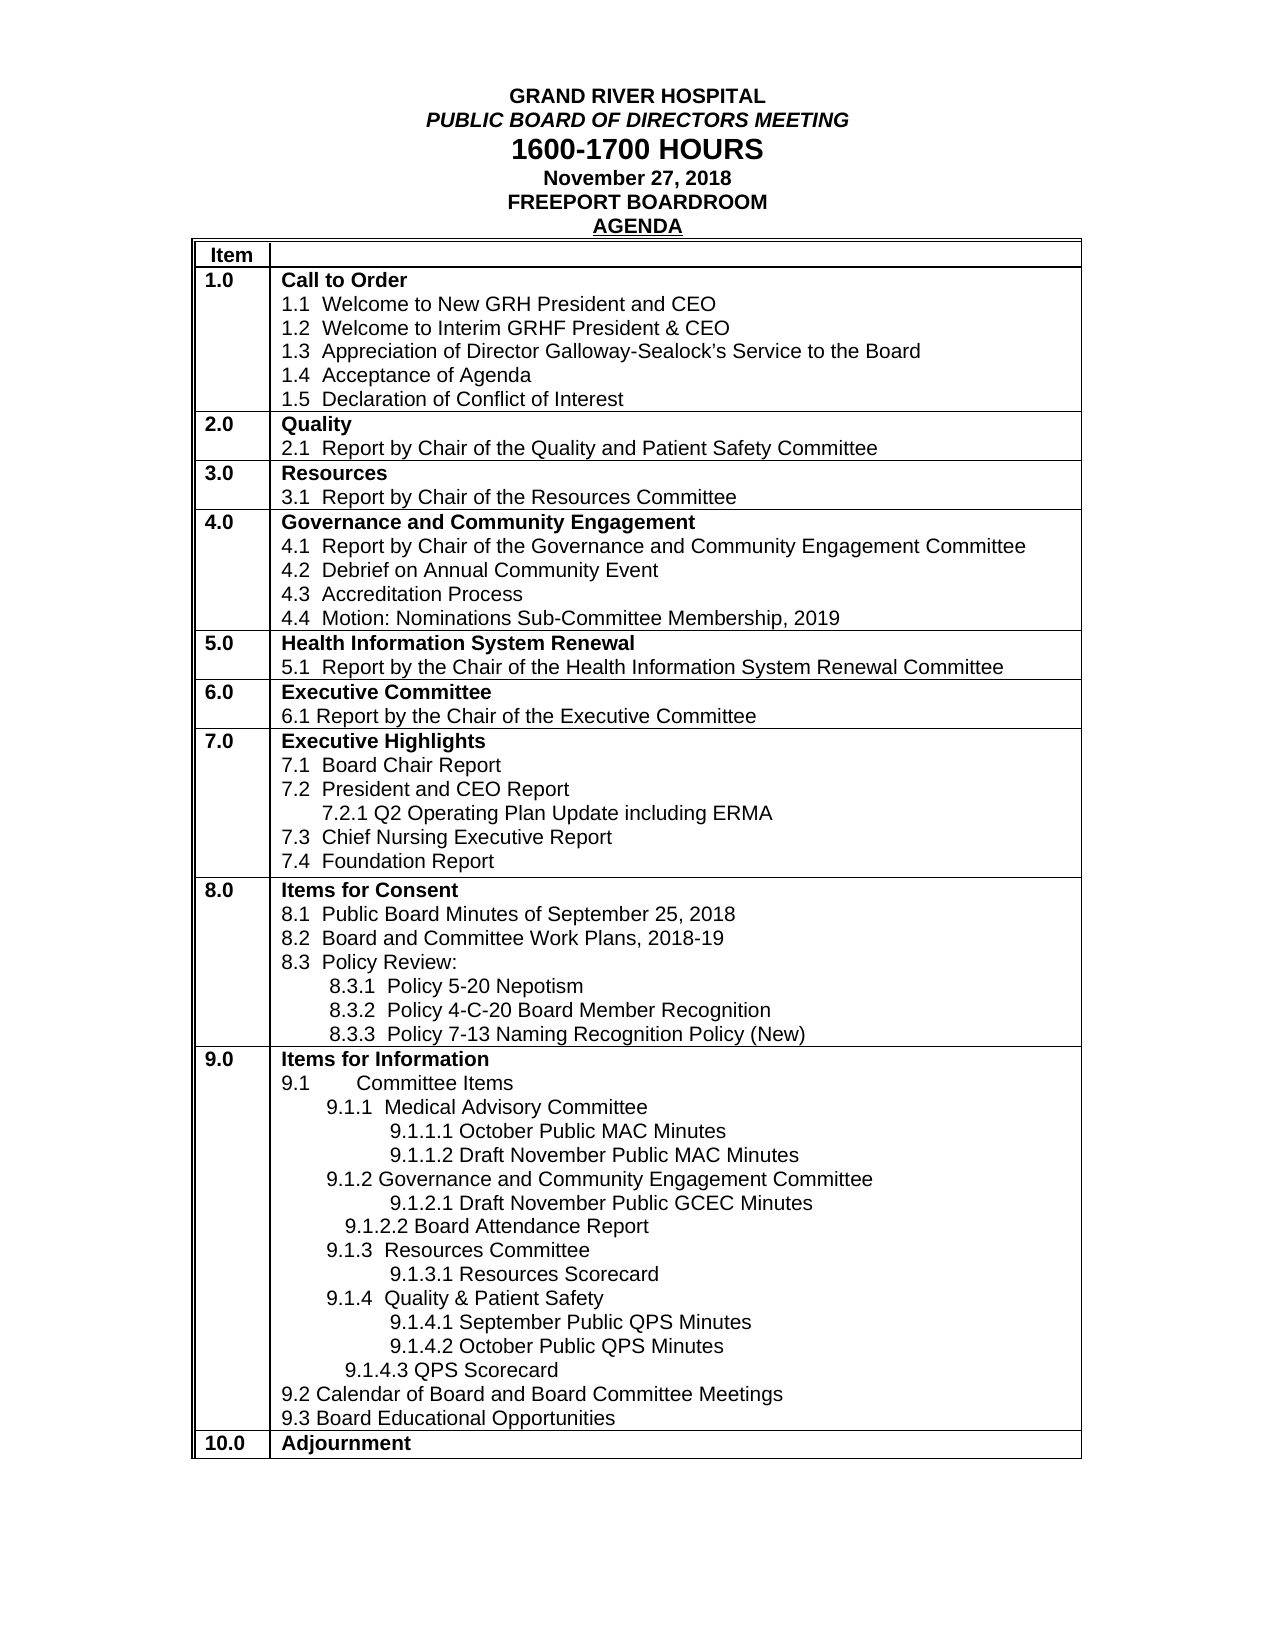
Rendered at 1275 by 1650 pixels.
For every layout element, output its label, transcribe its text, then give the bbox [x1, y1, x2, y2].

table_cell Items for Consent 8.1 Public Board Minutes of September 25, 2018 8.2 Board and Committee Work Plans, 2018-19 8.3 Policy Review: 8.3.1 Policy 5-20 Nepotism 8.3.2 Policy 4-C-20 Board Member Recognition 8.3.3 Policy 7-13 Naming Recognition Policy (New) [271, 878, 1081, 1046]
table_cell Quality 2.1 Report by Chair of the Quality and Patient Safety Committee [271, 412, 1081, 460]
subtitle FREEPORT BOARDROOM [150, 190, 1125, 214]
table_cell Health Information System Renewal 5.1 Report by the Chair of the Health Information System Renewal Committee [271, 631, 1081, 679]
subtitle 1600-1700 HOURS [150, 132, 1125, 166]
table_cell [196, 631, 269, 679]
table_cell [196, 412, 269, 460]
table_cell [196, 1431, 269, 1458]
table_cell Call to Order 1.1 Welcome to New GRH President and CEO 1.2 Welcome to Interim GRHF President & CEO 1.3 Appreciation of Director Galloway-Sealock’s Service to the Board 1.4 Acceptance of Agenda 1.5 Declaration of Conflict of Interest [271, 268, 1081, 411]
text November 27, 2018 [150, 166, 1125, 190]
table_cell [196, 1047, 269, 1430]
table_cell Executive Committee 6.1 Report by the Chair of the Executive Committee [271, 680, 1081, 728]
table_cell Adjournment [271, 1431, 1081, 1458]
table_cell [196, 878, 269, 1046]
table_cell Items for Information 9.1 Committee Items 9.1.1 Medical Advisory Committee 9.1.1.1 October Public MAC Minutes 9.1.1.2 Draft November Public MAC Minutes 9.1.2 Governance and Community Engagement Committee 9.1.2.1 Draft November Public GCEC Minutes 9.1.2.2 Board Attendance Report 9.1.3 Resources Committee 9.1.3.1 Resources Scorecard 9.1.4 Quality & Patient Safety 9.1.4.1 September Public QPS Minutes 9.1.4.2 October Public QPS Minutes 9.1.4.3 QPS Scorecard 9.2 Calendar of Board and Board Committee Meetings 9.3 Board Educational Opportunities [271, 1047, 1081, 1430]
table_header Item [196, 242, 270, 266]
table_cell [196, 510, 269, 630]
table_cell 1.0 [196, 268, 269, 411]
subtitle AGENDA [150, 214, 1125, 238]
table_header [271, 242, 1081, 266]
table_cell [196, 680, 269, 728]
table_cell Executive Highlights 7.1 Board Chair Report 7.2 President and CEO Report 7.2.1 Q2 Operating Plan Update including ERMA 7.3 Chief Nursing Executive Report 7.4 Foundation Report [271, 729, 1081, 877]
table_cell Resources 3.1 Report by Chair of the Resources Committee [271, 461, 1081, 509]
table_cell [196, 729, 269, 877]
text GRAND RIVER HOSPITAL [150, 84, 1125, 108]
text PUBLIC BOARD OF DIRECTORS MEETING [150, 108, 1125, 132]
table_cell Governance and Community Engagement 4.1 Report by Chair of the Governance and Community Engagement Committee 4.2 Debrief on Annual Community Event 4.3 Accreditation Process 4.4 Motion: Nominations Sub-Committee Membership, 2019 [271, 510, 1081, 630]
table_cell [196, 461, 269, 509]
